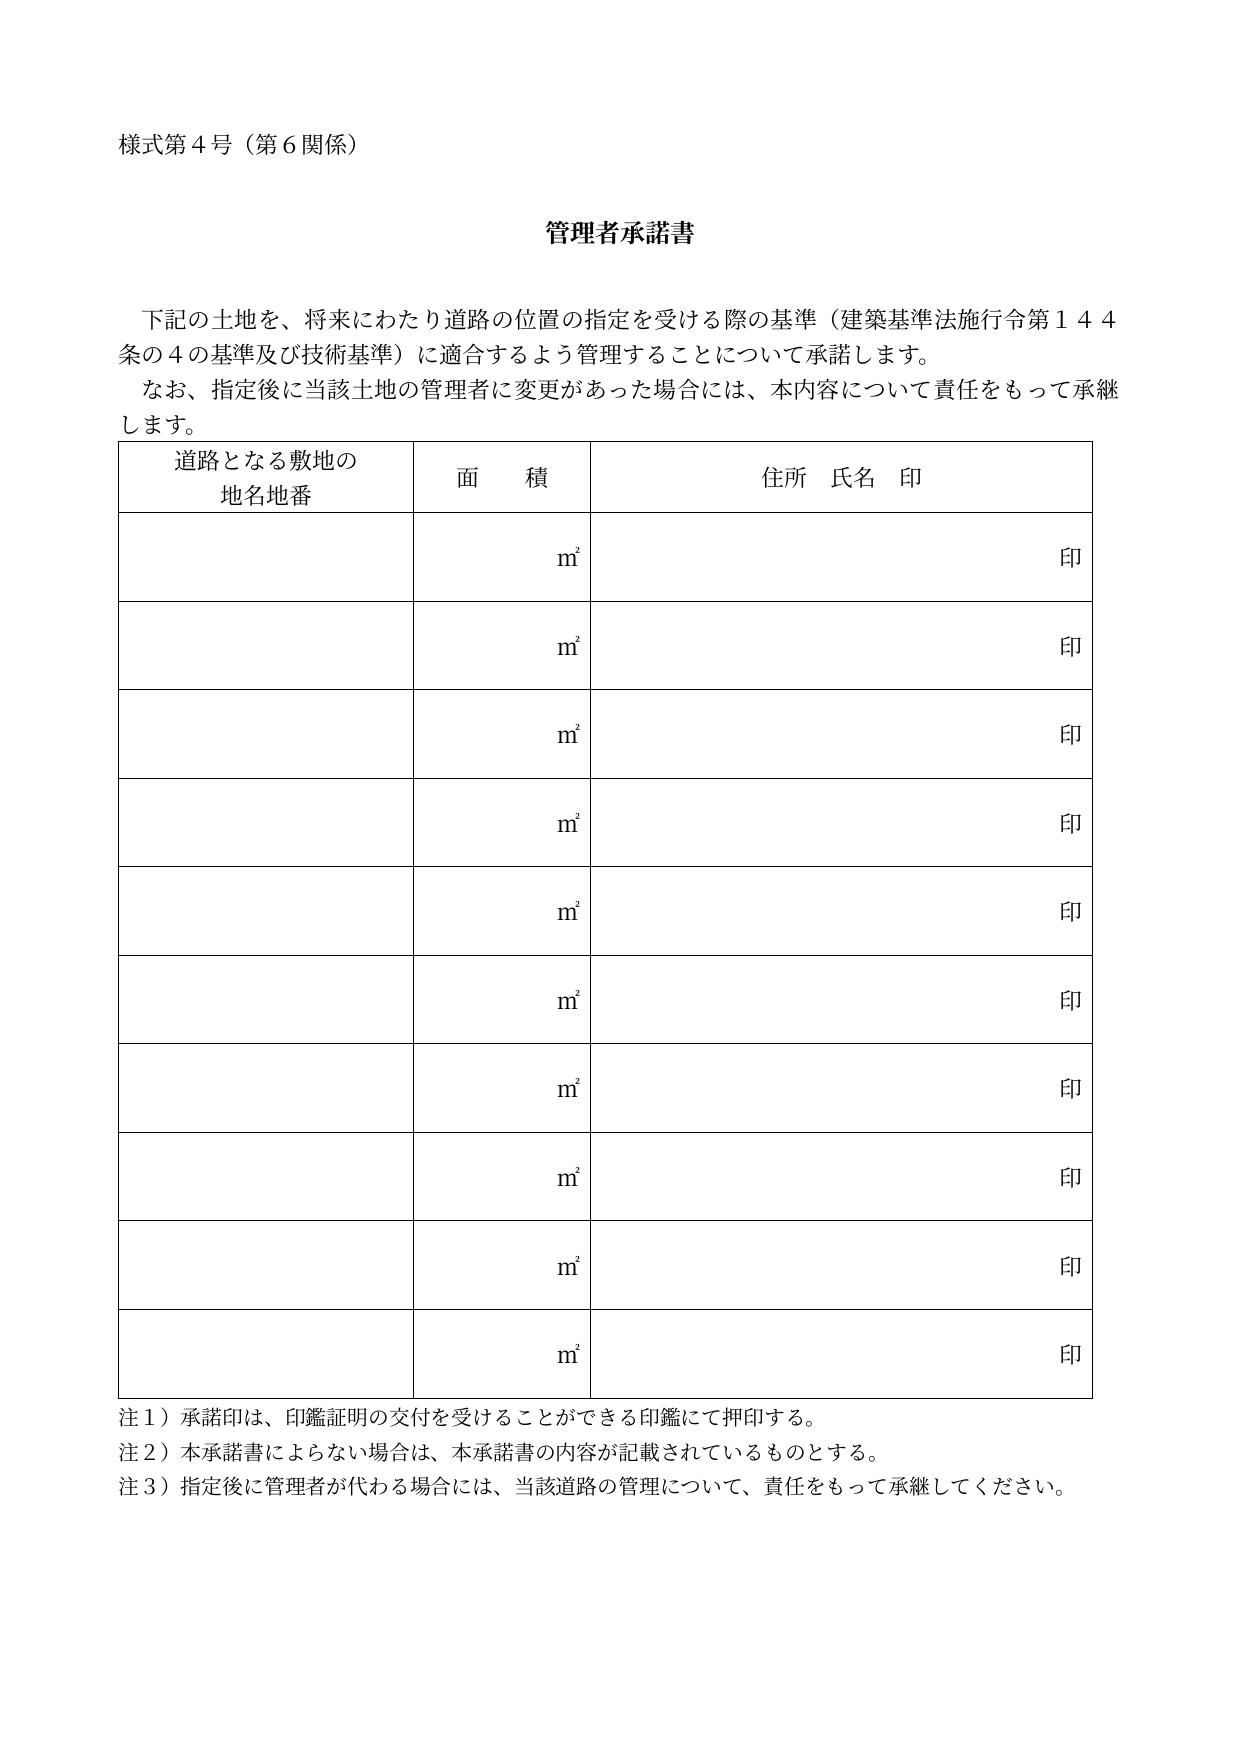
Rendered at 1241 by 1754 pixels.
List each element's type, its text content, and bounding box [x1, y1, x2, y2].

table_cell 印 [591, 690, 1092, 778]
table_cell ㎡ [414, 779, 590, 866]
text 注３）指定後に管理者が代わる場合には、当該道路の管理について、責任をもって承継してください。 [118, 1468, 1122, 1503]
table_cell [119, 956, 413, 1043]
table_cell 印 [591, 1221, 1092, 1309]
text 注２）本承諾書によらない場合は、本承諾書の内容が記載されているものとする。 [118, 1433, 1122, 1468]
table_cell [119, 779, 413, 866]
table_cell 印 [591, 867, 1092, 955]
text 下記の土地を、将来にわたり道路の位置の指定を受ける際の基準（建築基準法施行令第１４４条の４の基準及び技術基準）に適合するよう管理することについて承諾します。 [118, 301, 1122, 371]
table_cell [119, 1133, 413, 1220]
text 様式第４号（第６関係） [118, 127, 1122, 162]
table_cell [119, 1310, 413, 1397]
table_cell [119, 1221, 413, 1309]
table_cell ㎡ [414, 513, 590, 601]
table_cell [119, 1044, 413, 1132]
table_header 住所 氏名 印 [591, 442, 1092, 512]
table_cell ㎡ [414, 602, 590, 689]
text 注１）承諾印は、印鑑証明の交付を受けることができる印鑑にて押印する。 [118, 1398, 1122, 1433]
table_cell [119, 867, 413, 955]
table_cell ㎡ [414, 1221, 590, 1309]
table_cell 印 [591, 602, 1092, 689]
table_cell ㎡ [414, 867, 590, 955]
table_cell 印 [591, 1310, 1092, 1397]
table_cell 印 [591, 779, 1092, 866]
table_cell ㎡ [414, 1044, 590, 1132]
table_cell 印 [591, 956, 1092, 1043]
table_cell 印 [591, 1133, 1092, 1220]
text 管理者承諾書 [118, 196, 1122, 266]
table_cell ㎡ [414, 690, 590, 778]
table_cell [119, 513, 413, 601]
table_cell ㎡ [414, 1133, 590, 1220]
table_cell 印 [591, 1044, 1092, 1132]
table_cell [119, 690, 413, 778]
table_cell 印 [591, 513, 1092, 601]
table_header 道路となる敷地の 地名地番 [119, 442, 413, 512]
table_cell ㎡ [414, 956, 590, 1043]
table_cell [119, 602, 413, 689]
text なお、指定後に当該土地の管理者に変更があった場合には、本内容について責任をもって承継します。 [118, 371, 1122, 441]
table_header 面 積 [414, 442, 590, 512]
table_cell ㎡ [414, 1310, 590, 1397]
